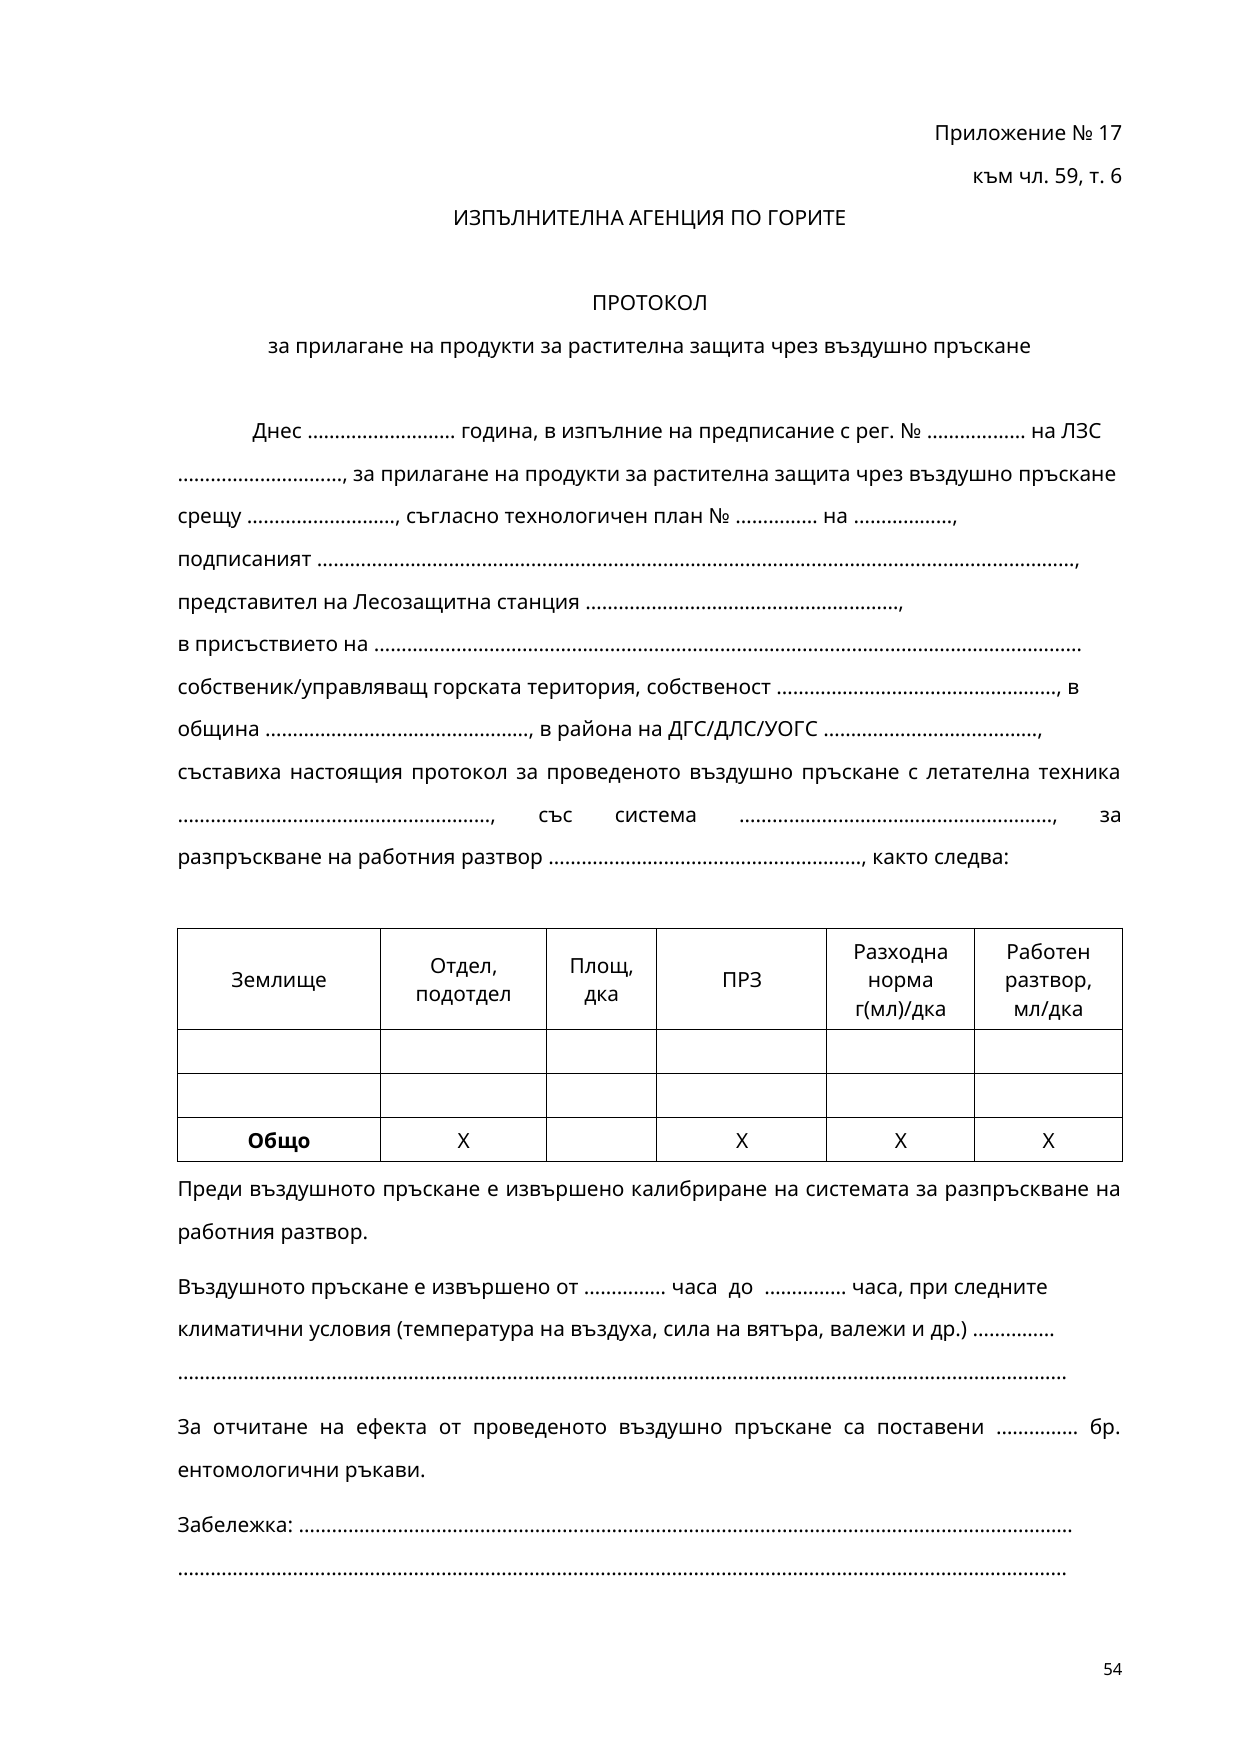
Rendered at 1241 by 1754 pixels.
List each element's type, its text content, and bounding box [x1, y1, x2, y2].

table_header Работен разтвор, мл/дка [975, 929, 1122, 1028]
table_header Разходна норма г(мл)/дка [827, 929, 974, 1028]
table_cell Х [381, 1118, 546, 1161]
text съставиха настоящия протокол за проведеното въздушно пръскане с летателна техника …………………………………………………, със система …………………………………………………, за разпръскване на работния разтвор …………………………………………………, както следва: [177, 757, 1122, 871]
table_cell [381, 1030, 546, 1073]
table_header ПРЗ [657, 929, 826, 1028]
table_cell [547, 1118, 656, 1161]
table_cell [975, 1030, 1122, 1073]
text Преди въздушното пръскане е извършено калибриране на системата за разпръскване на работния разтвор. [177, 1174, 1122, 1245]
text ……………………………………………………………………………………………………………………………………………… [177, 1357, 1122, 1386]
table_cell [975, 1074, 1122, 1117]
text ИЗПЪЛНИТЕЛНА АГЕНЦИЯ ПО ГОРИТЕ [177, 203, 1122, 232]
table_header Площ, дка [547, 929, 656, 1028]
text собственик/управляващ горската територия, собственост ……………………………………………, в община …………………………………………, в района на ДГС/ДЛС/УОГС …………………………………, [177, 672, 1122, 743]
table_header Отдел, подотдел [381, 929, 546, 1028]
table_cell [547, 1030, 656, 1073]
table_cell [178, 1030, 380, 1073]
text ПРОТОКОЛ [177, 288, 1122, 317]
text Забележка: …………………………………………………………………………………………………………………………… [177, 1510, 1122, 1538]
text представител на Лесозащитна станция …………………………………………………, [177, 587, 1122, 615]
text Въздушното пръскане е извършено от …………… часа до …………… часа, при следните климатични условия (температура на въздуха, сила на вятъра, валежи и др.) …………… [177, 1272, 1122, 1343]
text За отчитане на ефекта от проведеното въздушно пръскане са поставени …………… бр. ентомологични ръкави. [177, 1412, 1122, 1483]
table_cell [657, 1074, 826, 1117]
table_header Землище [178, 929, 380, 1028]
table_cell Общо [178, 1118, 380, 1161]
text Приложение № 17 [177, 118, 1122, 147]
table_cell [381, 1074, 546, 1117]
table_cell [827, 1030, 974, 1073]
table_cell Х [657, 1118, 826, 1161]
text към чл. 59, т. 6 [177, 161, 1122, 189]
table_cell Х [827, 1118, 974, 1161]
table_cell [547, 1074, 656, 1117]
text в присъствието на ………………………………………………………………………………………………………………… [177, 629, 1122, 658]
table_cell [827, 1074, 974, 1117]
text Днес ……………………… година, в изпълние на предписание с рег. № ……………… на ЛЗС …………………………, за прилагане на продукти за растителна защита чрез въздушно пръскане срещу ………………………, съгласно технологичен план № …………… на ………………, подписаният …………………………………………………………………………………………………………………………, [177, 416, 1122, 573]
table_cell [657, 1030, 826, 1073]
text ……………………………………………………………………………………………………………………………………………… [177, 1553, 1122, 1581]
text за прилагане на продукти за растителна защита чрез въздушно пръскане [177, 331, 1122, 359]
table_cell Х [975, 1118, 1122, 1161]
table_cell [178, 1074, 380, 1117]
